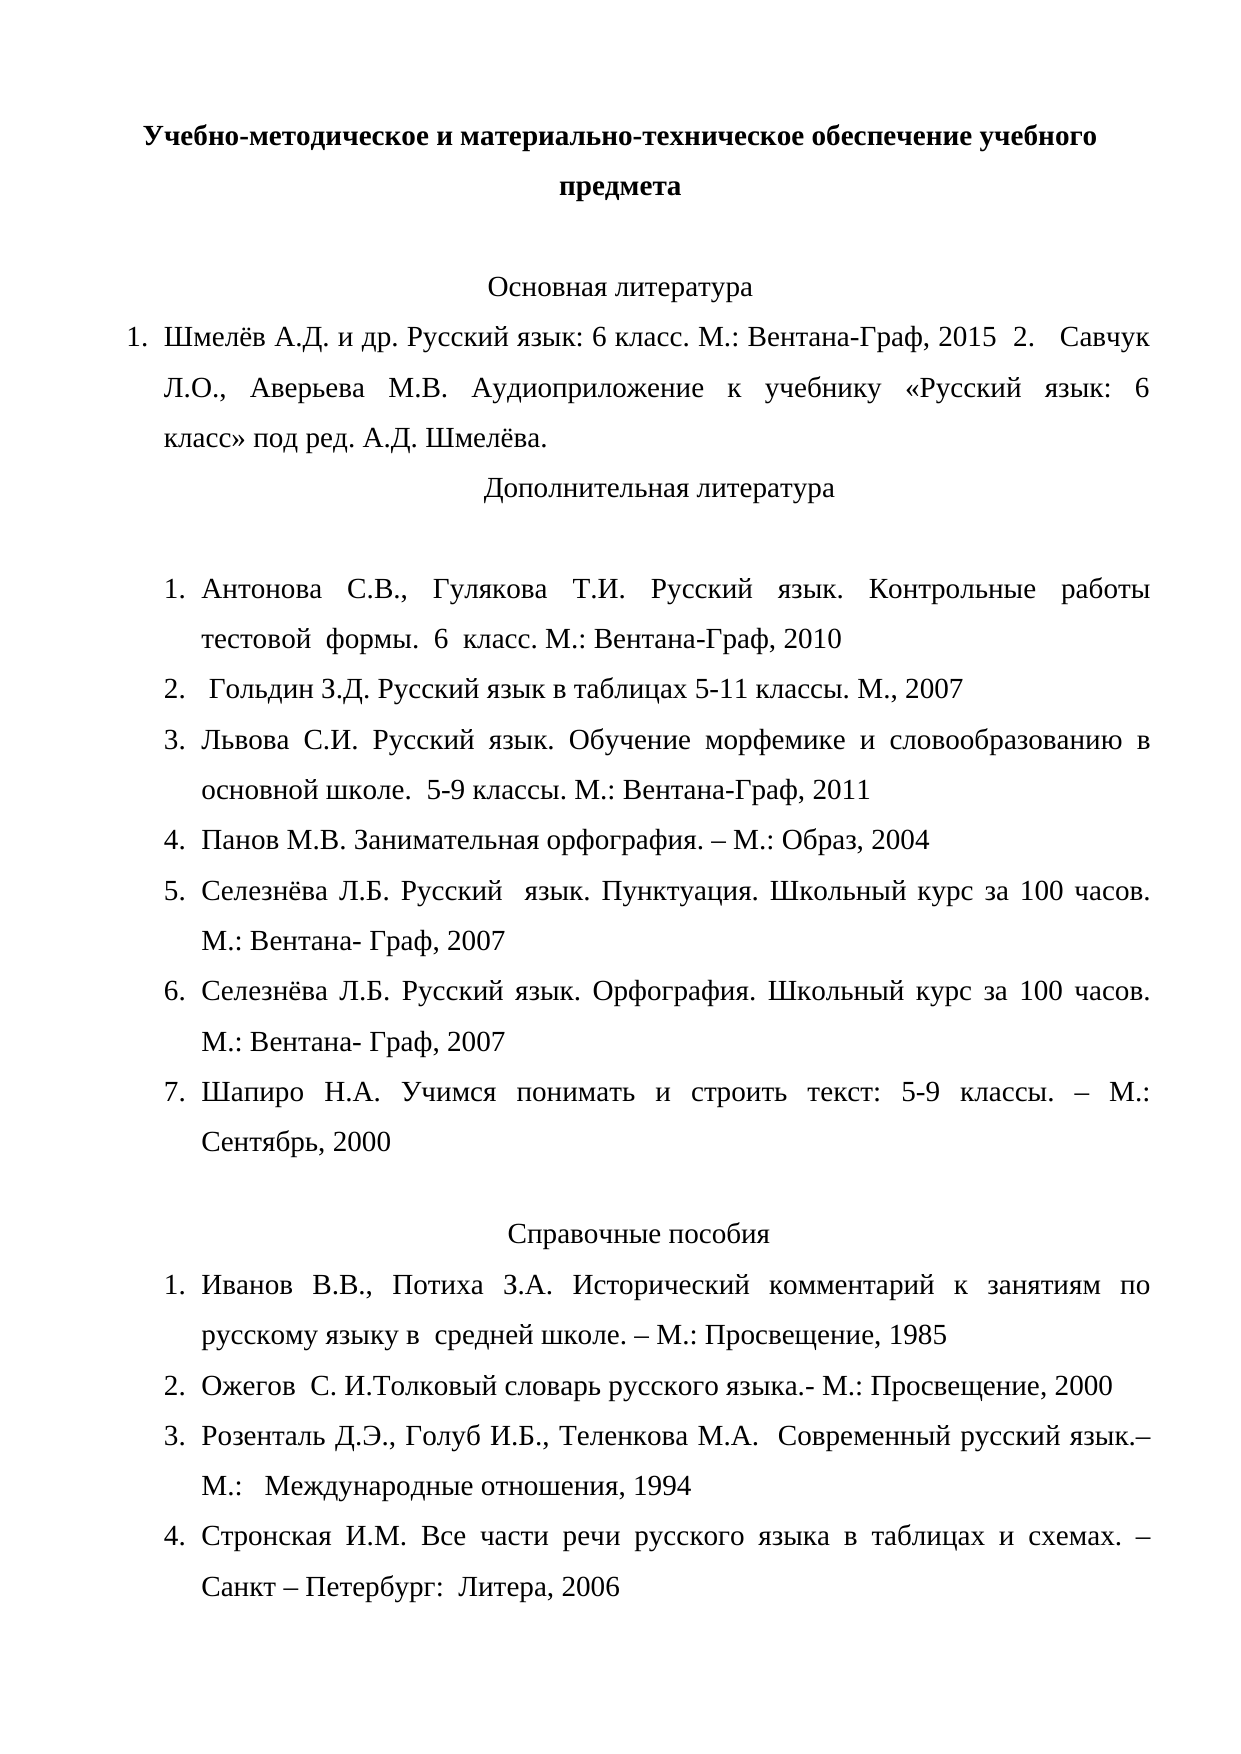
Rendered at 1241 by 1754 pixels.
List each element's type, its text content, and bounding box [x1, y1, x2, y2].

list Шапиро Н.А. Учимся понимать и строить текст: 5-9 классы. – М.: Сентябрь, 2000 [164, 1074, 1152, 1158]
list Стронская И.М. Все части речи русского языка в таблицах и схемах. – Санкт – Петербург: Литера, 2006 [164, 1518, 1152, 1602]
text Справочные пособия [126, 1217, 1152, 1250]
list Гольдин З.Д. Русский язык в таблицах 5-11 классы. М., 2007 [164, 672, 1152, 705]
list Львова С.И. Русский язык. Обучение морфемике и словообразованию в основной школе. 5-9 классы. М.: Вентана-Граф, 2011 [164, 722, 1152, 806]
list Ожегов С. И.Толковый словарь русского языка.- М.: Просвещение, 2000 [164, 1368, 1152, 1401]
list Иванов В.В., Потиха З.А. Исторический комментарий к занятиям по русскому языку в средней школе. – М.: Просвещение, 1985 [164, 1267, 1152, 1351]
list Селезнёва Л.Б. Русский язык. Пунктуация. Школьный курс за 100 часов. М.: Вентана- Граф, 2007 [164, 873, 1152, 957]
list Панов М.В. Занимательная орфография. – М.: Образ, 2004 [164, 822, 1152, 856]
text Учебно-методическое и материально-техническое обеспечение учебного предмета [89, 118, 1152, 202]
text Основная литература [89, 269, 1152, 303]
list Шмелёв А.Д. и др. Русский язык: 6 класс. М.: Вентана-Граф, 2015 2. Савчук Л.О., Аверьева М.В. Аудиоприложение к учебнику «Русский язык: 6 класс» под ред. А.Д. Шмелёва. [126, 319, 1152, 453]
list Розенталь Д.Э., Голуб И.Б., Теленкова М.А. Современный русский язык.– М.: Международные отношения, 1994 [164, 1418, 1152, 1502]
list Селезнёва Л.Б. Русский язык. Орфография. Школьный курс за 100 часов. М.: Вентана- Граф, 2007 [164, 973, 1152, 1057]
text Дополнительная литература [126, 470, 1152, 504]
list Антонова С.В., Гулякова Т.И. Русский язык. Контрольные работы тестовой формы. 6 класс. М.: Вентана-Граф, 2010 [164, 571, 1152, 655]
